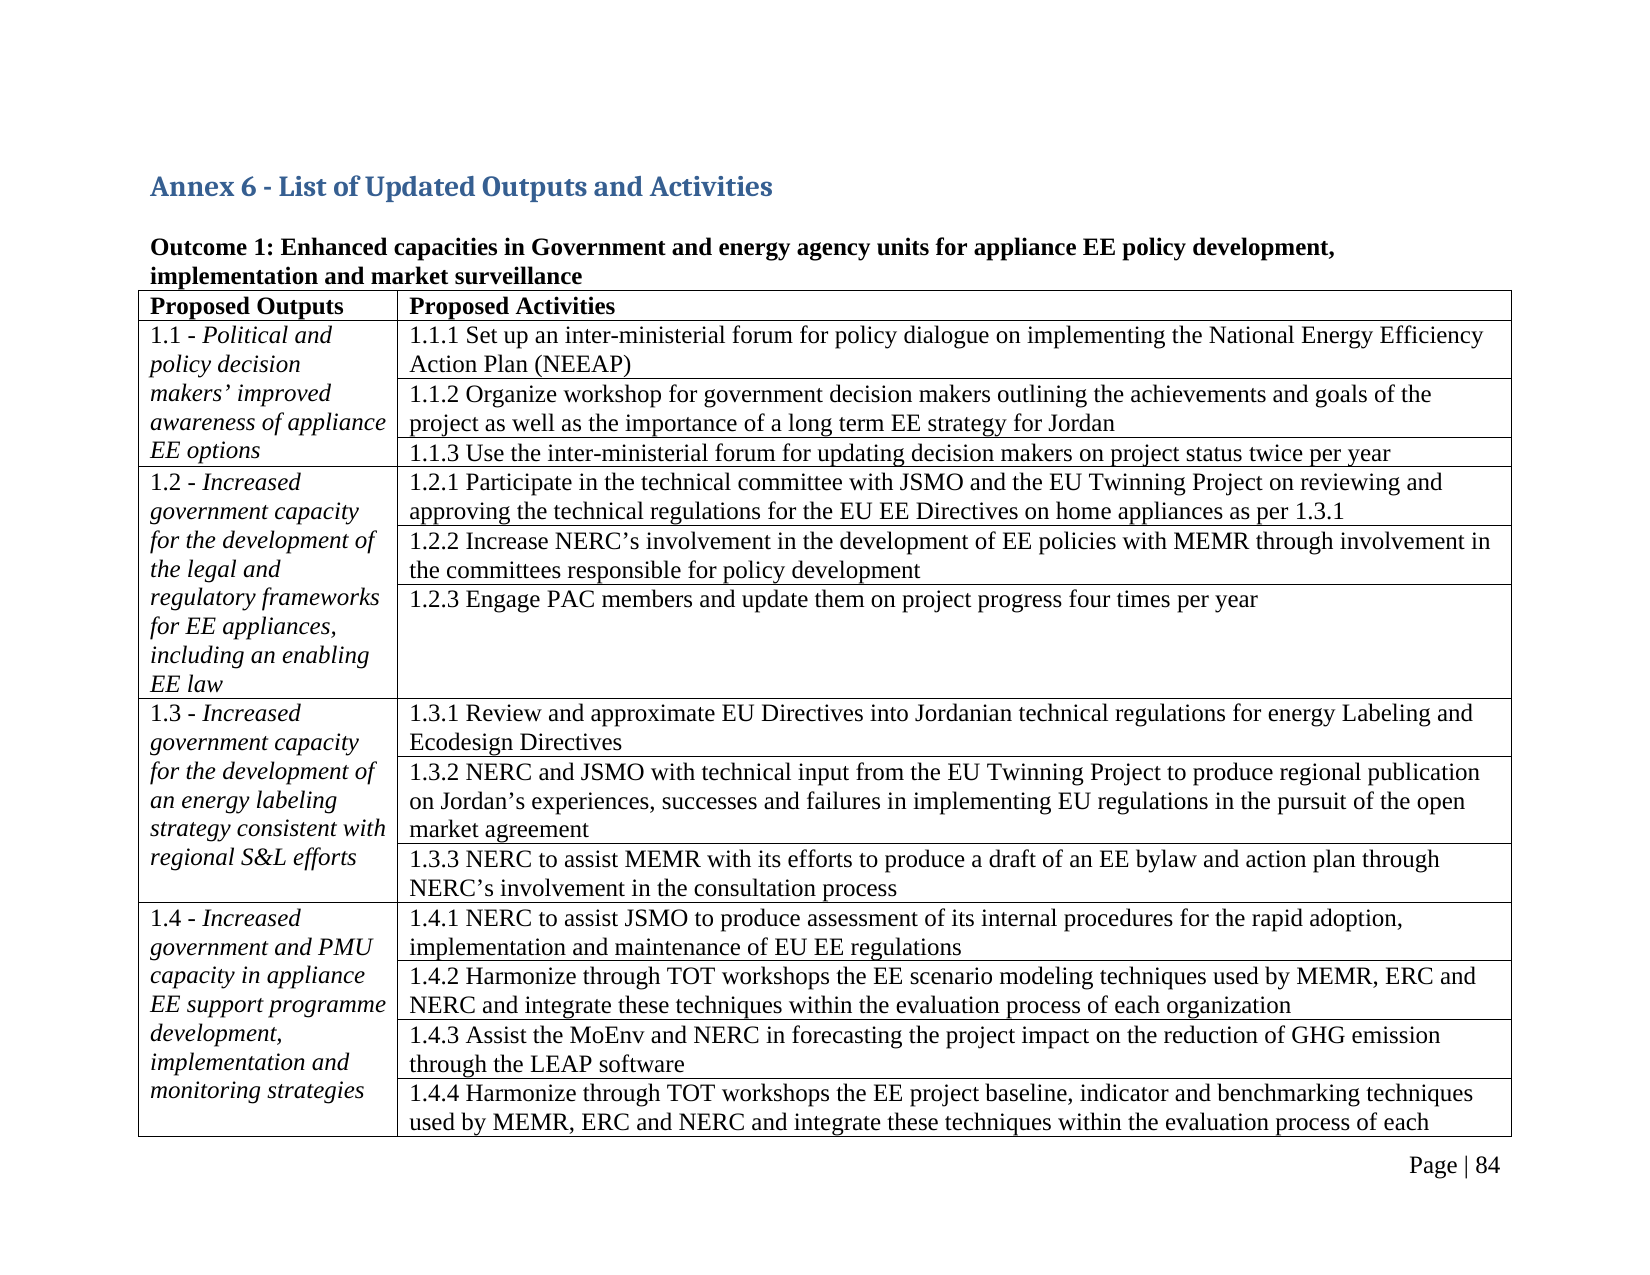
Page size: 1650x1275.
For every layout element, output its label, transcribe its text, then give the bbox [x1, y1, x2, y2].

table_cell 1.3.2 NERC and JSMO with technical input from the EU Twinning Project to produce regional publication on Jordan’s experiences, successes and failures in implementing EU regulations in the pursuit of the open market agreement [398, 757, 1511, 843]
table_cell 1.1.3 Use the inter-ministerial forum for updating decision makers on project status twice per year [398, 438, 1511, 466]
table_cell 1.4.3 Assist the MoEnv and NERC in forecasting the project impact on the reduction of GHG emission through the LEAP software [398, 1020, 1511, 1077]
table_cell 1.3 - Increased government capacity for the development of an energy labeling strategy consistent with regional S&L efforts [139, 699, 397, 902]
table_cell 1.4.2 Harmonize through TOT workshops the EE scenario modeling techniques used by MEMR, ERC and NERC and integrate these techniques within the evaluation process of each organization [398, 961, 1511, 1019]
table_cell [398, 1079, 1511, 1136]
table_cell 1.2 - Increased government capacity for the development of the legal and regulatory frameworks for EE appliances, including an enabling EE law [139, 467, 397, 697]
table_cell 1.1 - Political and policy decision makers’ improved awareness of appliance EE options [139, 321, 397, 466]
table_cell 1.1.2 Organize workshop for government decision makers outlining the achievements and goals of the project as well as the importance of a long term EE strategy for Jordan [398, 379, 1511, 437]
table_cell 1.2.3 Engage PAC members and update them on project progress four times per year [398, 585, 1511, 697]
table_cell 1.4 - Increased government and PMU capacity in appliance EE support programme development, implementation and monitoring strategies [139, 903, 397, 1136]
table_cell 1.3.3 NERC to assist MEMR with its efforts to produce a draft of an EE bylaw and action plan through NERC’s involvement in the consultation process [398, 844, 1511, 902]
table_cell 1.2.1 Participate in the technical committee with JSMO and the EU Twinning Project on reviewing and approving the technical regulations for the EU EE Directives on home appliances as per 1.3.1 [398, 467, 1511, 525]
table_cell 1.1.1 Set up an inter-ministerial forum for policy dialogue on implementing the National Energy Efficiency Action Plan (NEEAP) [398, 321, 1511, 378]
subtitle Annex 6 - List of Updated Outputs and Activities [150, 170, 1500, 203]
table_cell 1.4.1 NERC to assist JSMO to produce assessment of its internal procedures for the rapid adoption, implementation and maintenance of EU EE regulations [398, 903, 1511, 960]
table_header Proposed Outputs [139, 291, 397, 319]
table_header Proposed Activities [398, 291, 1511, 319]
text Outcome 1: Enhanced capacities in Government and energy agency units for appliance EE policy development, implementation and market surveillance [150, 232, 1500, 290]
table_cell 1.3.1 Review and approximate EU Directives into Jordanian technical regulations for energy Labeling and Ecodesign Directives [398, 699, 1511, 756]
table_cell 1.2.2 Increase NERC’s involvement in the development of EE policies with MEMR through involvement in the committees responsible for policy development [398, 526, 1511, 583]
